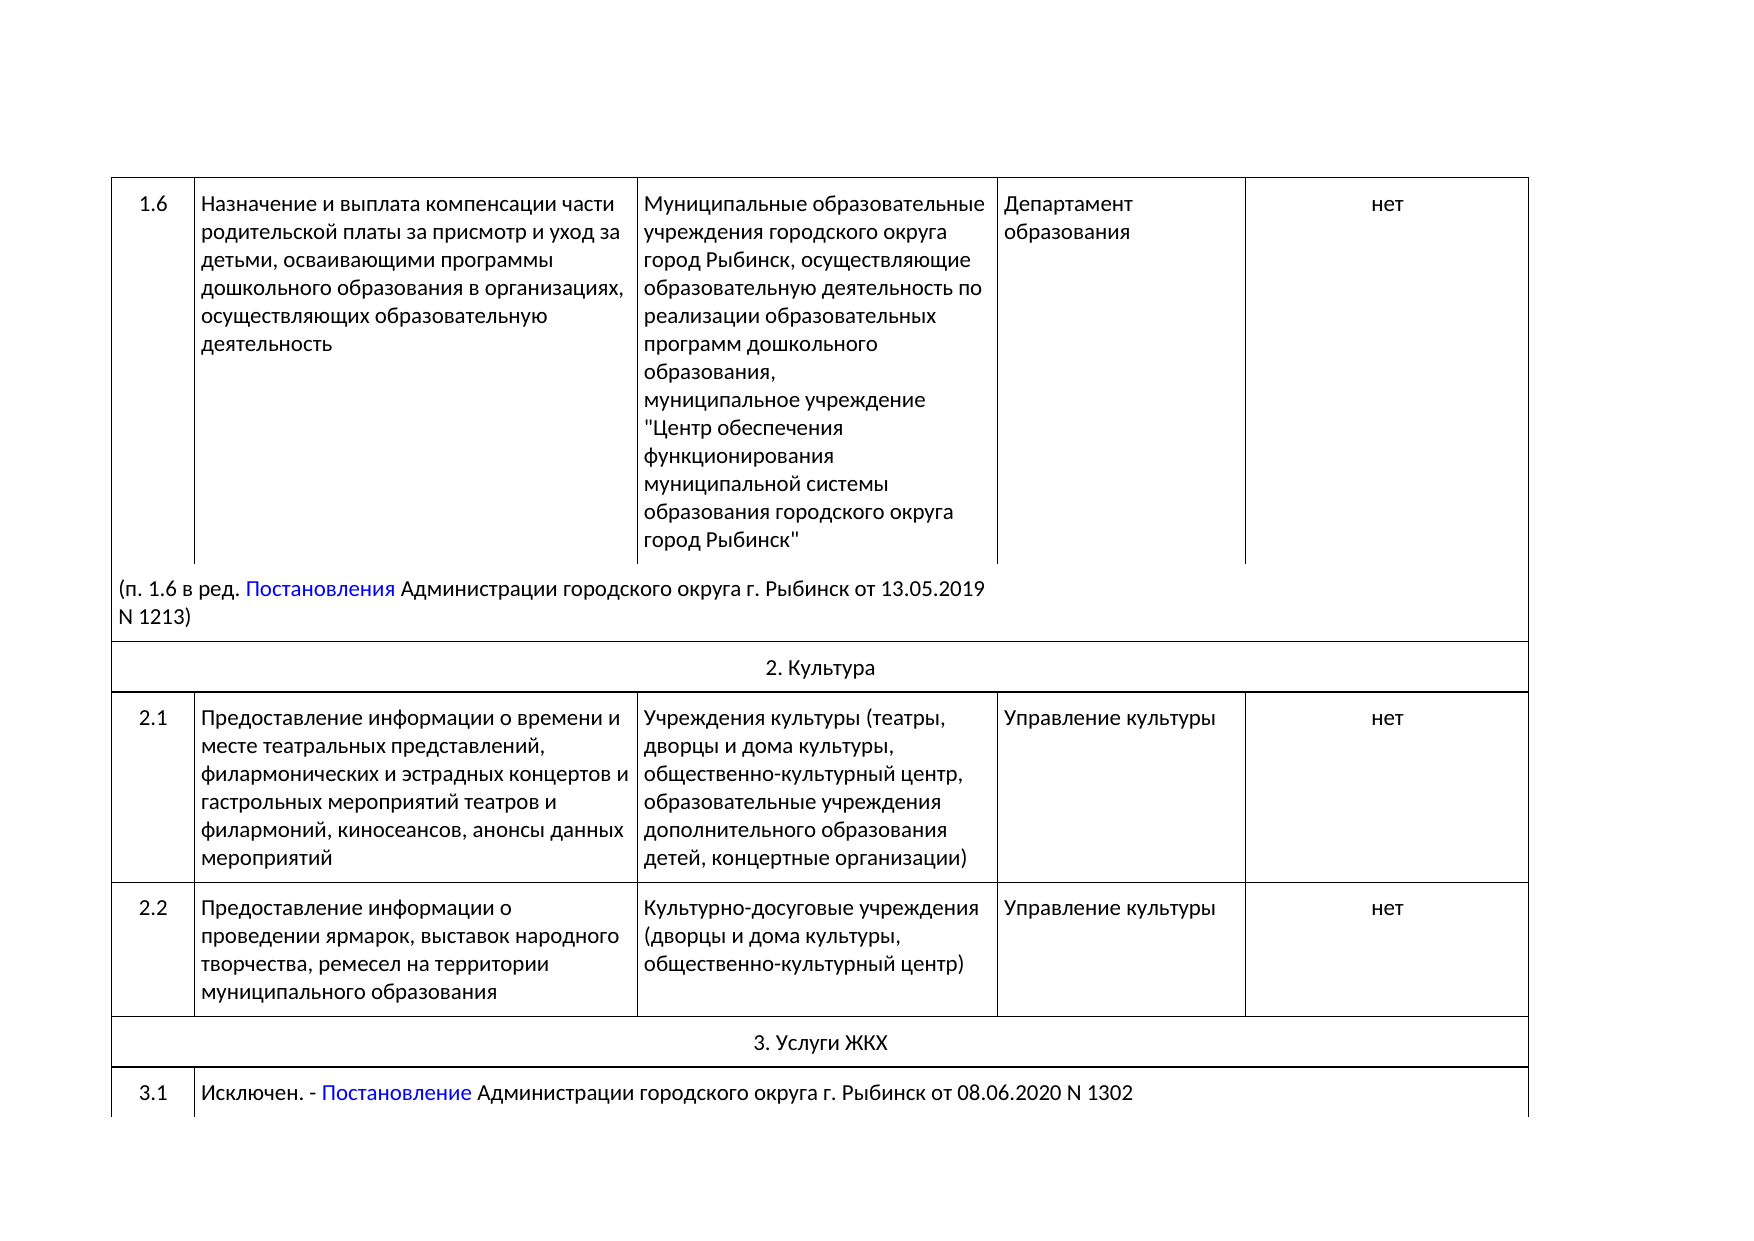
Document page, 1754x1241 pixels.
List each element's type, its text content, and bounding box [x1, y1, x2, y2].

table_cell 1.6 [112, 178, 194, 564]
table_cell (п. 1.6 в ред. Постановления Администрации городского округа г. Рыбинск от 13.05.2019 N 1213) [112, 564, 1528, 641]
table_cell Управление культуры [998, 693, 1245, 882]
table_cell Учреждения культуры (театры, дворцы и дома культуры, общественно-культурный центр, образовательные учреждения дополнительного образования детей, концертные организации) [638, 693, 997, 882]
table_cell Исключен. - Постановление Администрации городского округа г. Рыбинск от 08.06.2020 N 1302 [195, 1068, 1528, 1117]
table_cell нет [1246, 883, 1528, 1016]
table_cell Управление культуры [998, 883, 1245, 1016]
table_cell 2.1 [112, 693, 194, 882]
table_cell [998, 178, 1245, 564]
table_cell Предоставление информации о времени и месте театральных представлений, филармонических и эстрадных концертов и гастрольных мероприятий театров и филармоний, киносеансов, анонсы данных мероприятий [195, 693, 637, 882]
table_cell нет [1246, 693, 1528, 882]
table_cell 2. Культура [112, 642, 1528, 691]
table_cell 3. Услуги ЖКХ [112, 1017, 1528, 1066]
table_cell 2.2 [112, 883, 194, 1016]
table_cell нет [1246, 178, 1528, 564]
table_cell Муниципальные образовательные учреждения городского округа город Рыбинск, осуществляющие образовательную деятельность по реализации образовательных программ дошкольного образования, муниципальное учреждение "Центр обеспечения функционирования муниципальной системы образования городского округа город Рыбинск" [638, 178, 997, 564]
table_cell Назначение и выплата компенсации части родительской платы за присмотр и уход за детьми, осваивающими программы дошкольного образования в организациях, осуществляющих образовательную деятельность [195, 178, 637, 564]
table_cell Культурно-досуговые учреждения (дворцы и дома культуры, общественно-культурный центр) [638, 883, 997, 1016]
table_cell Предоставление информации о проведении ярмарок, выставок народного творчества, ремесел на территории муниципального образования [195, 883, 637, 1016]
table_cell 3.1 [112, 1068, 194, 1117]
